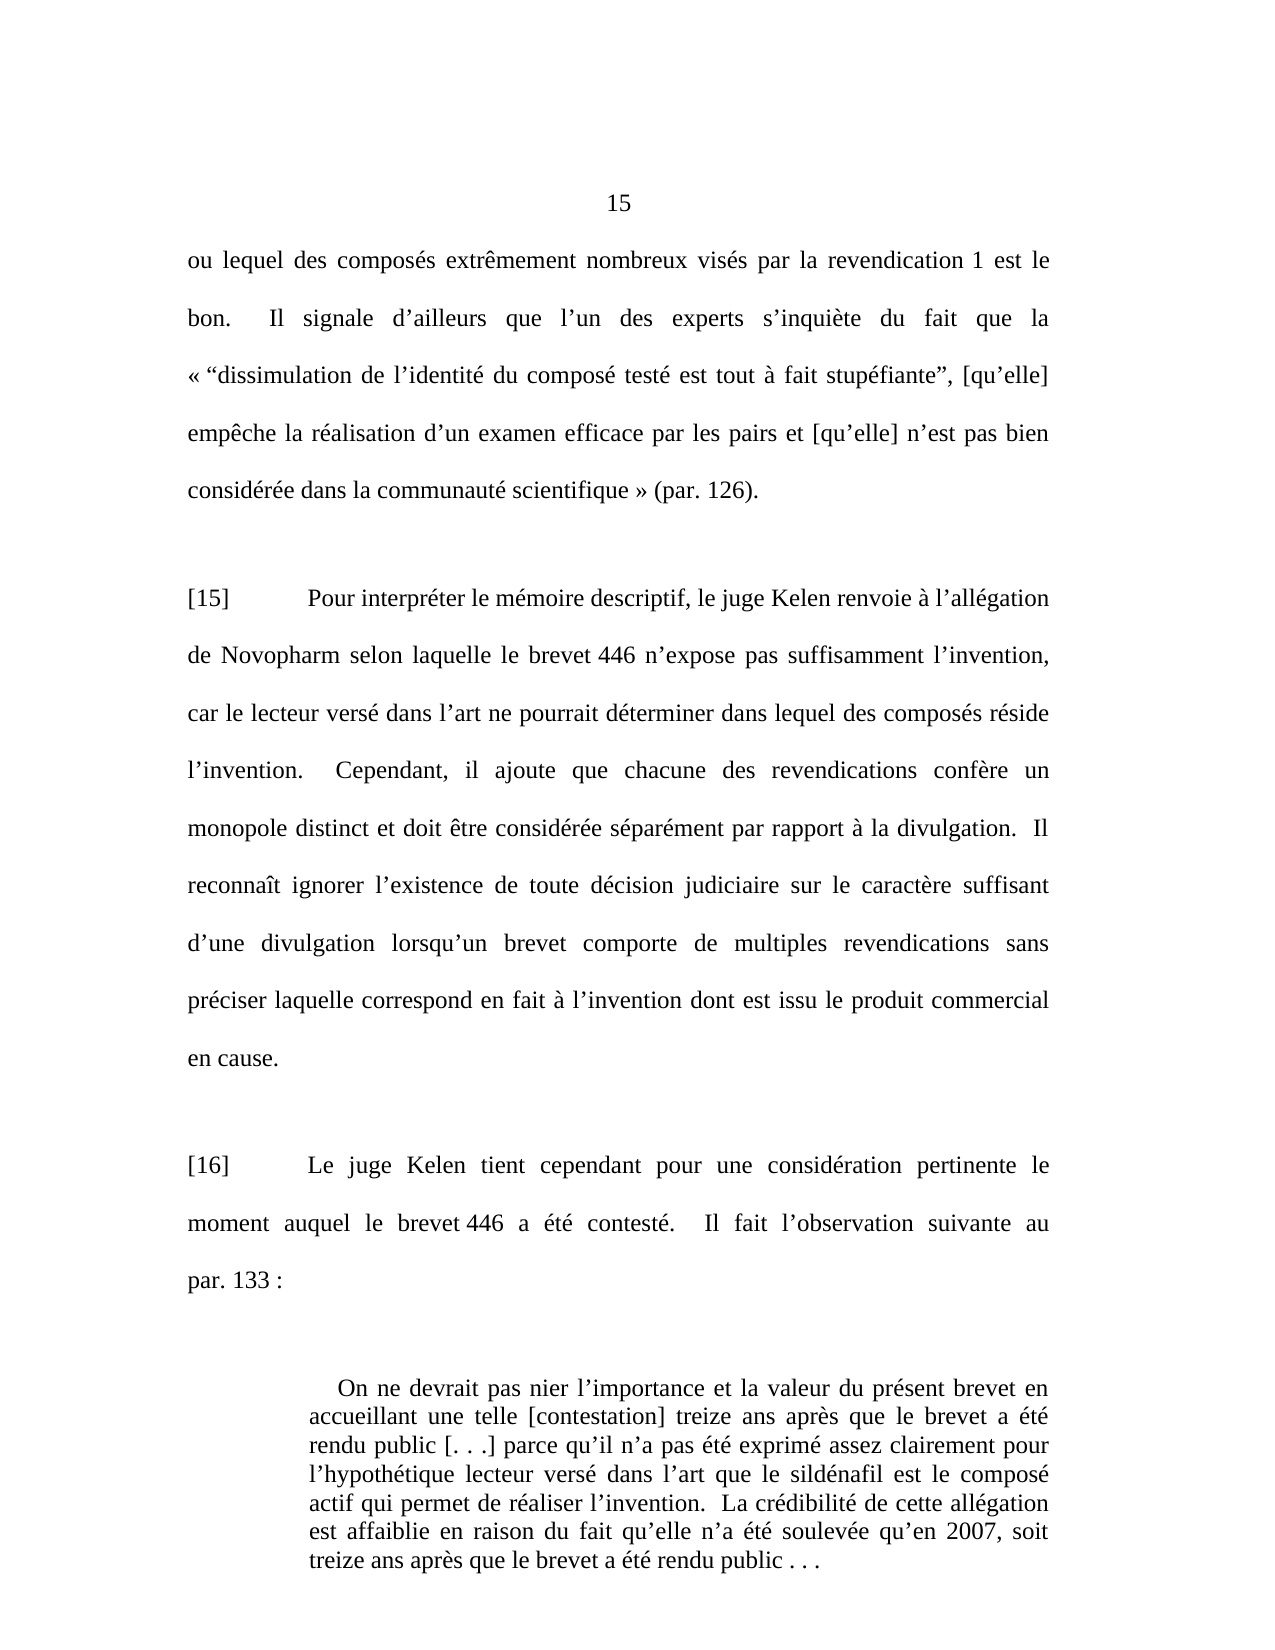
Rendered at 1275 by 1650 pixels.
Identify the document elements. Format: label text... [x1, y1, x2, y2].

text On ne devrait pas nier l’importance et la valeur du présent brevet en accueillant une telle [contestation] treize ans après que le brevet a été rendu public [. . .] parce qu’il n’a pas été exprimé assez clairement pour l’hypothétique lecteur versé dans l’art que le sildénafil est le composé actif qui permet de réaliser l’invention. La crédibilité de cette allégation est affaiblie en raison du fait qu’elle n’a été soulevée qu’en 2007, soit treize ans après que le brevet a été rendu public . . . [187, 1373, 1050, 1574]
text Pour interpréter le mémoire descriptif, le juge Kelen renvoie à l’allégation de Novopharm selon laquelle le brevet 446 n’expose pas suffisamment l’invention, car le lecteur versé dans l’art ne pourrait déterminer dans lequel des composés réside l’invention. Cependant, il ajoute que chacune des revendications confère un monopole distinct et doit être considérée séparément par rapport à la divulgation. Il reconnaît ignorer l’existence de toute décision judiciaire sur le caractère suffisant d’une divulgation lorsqu’un brevet comporte de multiples revendications sans préciser laquelle correspond en fait à l’invention dont est issu le produit commercial en cause. [187, 583, 1050, 1071]
text Le juge Kelen tient cependant pour une considération pertinente le moment auquel le brevet 446 a été contesté. Il fait l’observation suivante au par. 133 : [187, 1150, 1050, 1294]
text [187, 245, 1050, 504]
